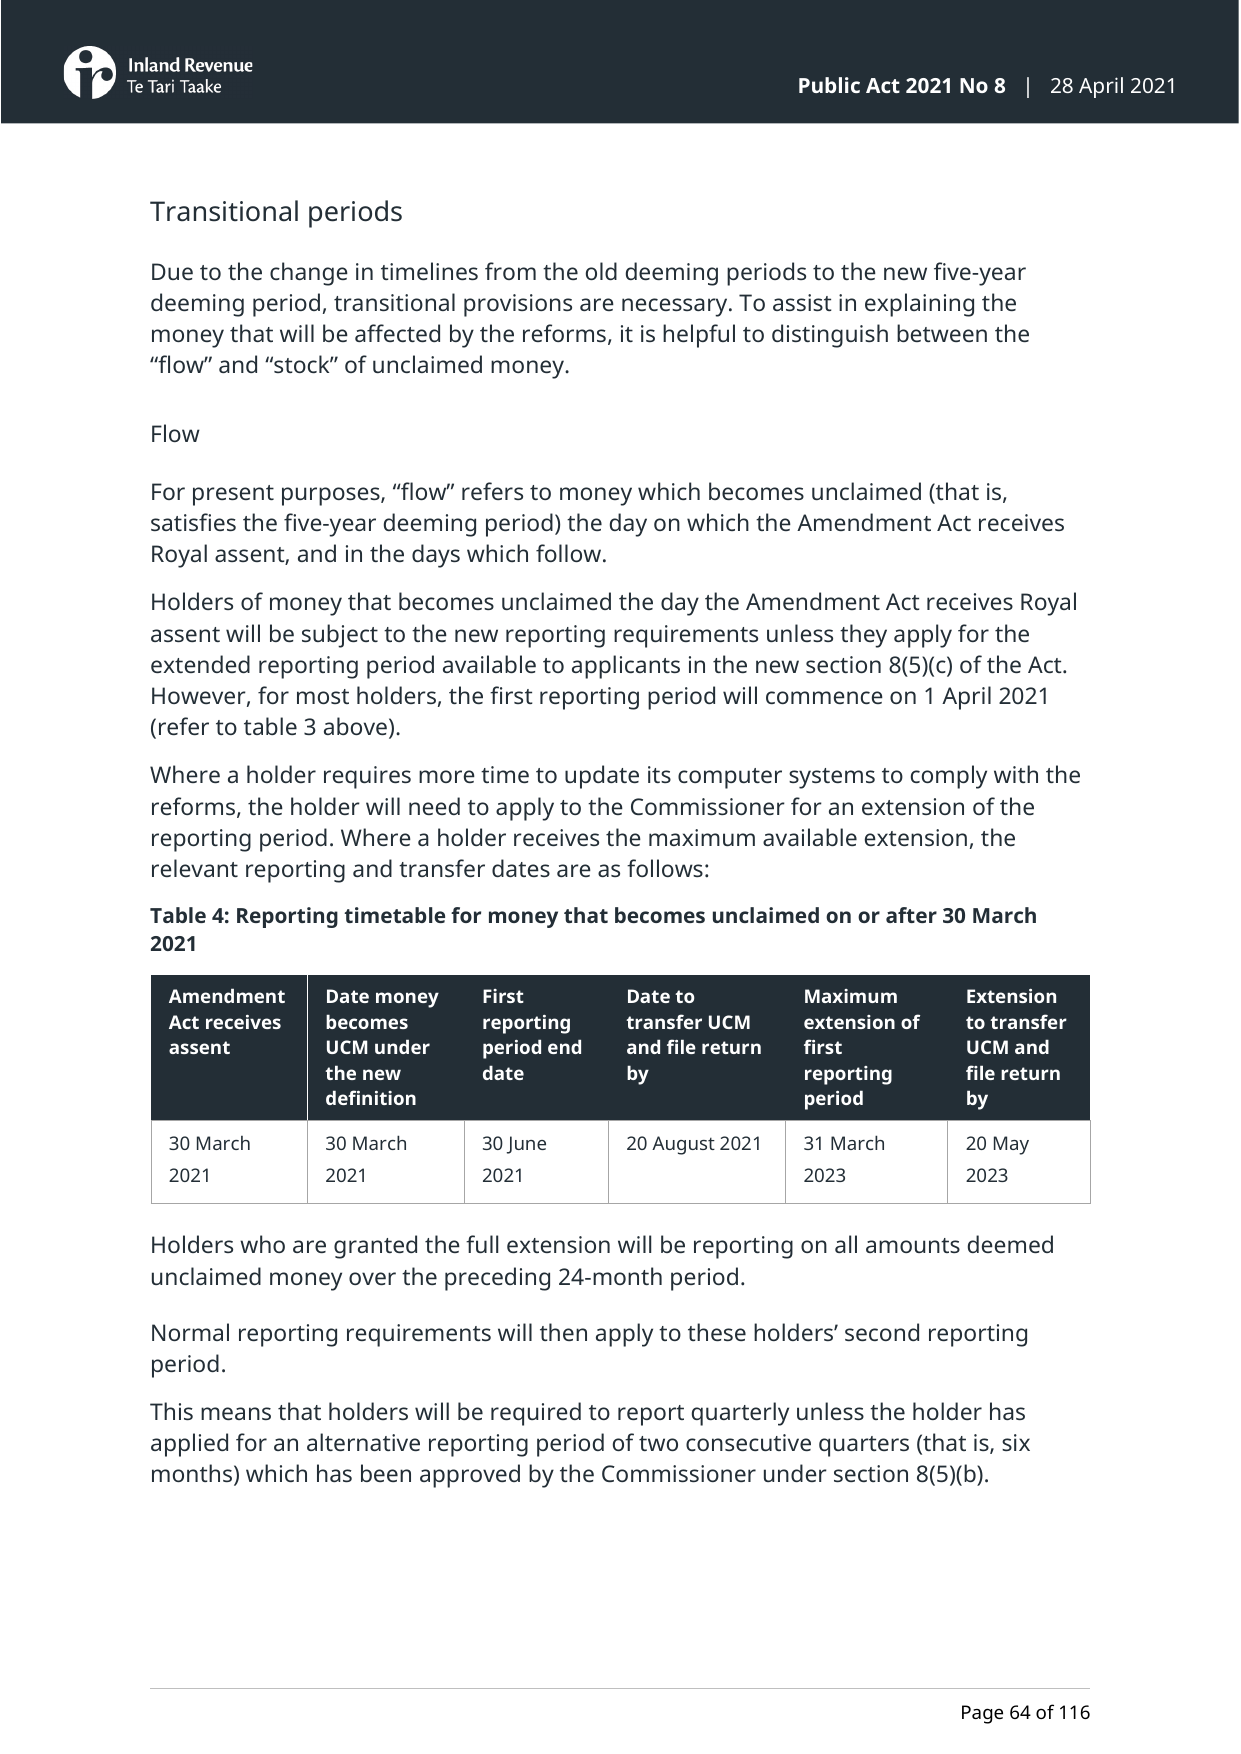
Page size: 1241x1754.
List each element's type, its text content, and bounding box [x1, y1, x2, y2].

text Holders of money that becomes unclaimed the day the Amendment Act receives Royal assent will be subject to the new reporting requirements unless they apply for the extended reporting period available to applicants in the new section 8(5)(c) of the Act. However, for most holders, the first reporting period will commence on 1 April 2021 (refer to table 3 above). [150, 586, 1090, 743]
table_header Date to transfer UCM and file return by [608, 975, 786, 1120]
text For present purposes, “flow” refers to money which becomes unclaimed (that is, satisfies the five-year deeming period) the day on which the Amendment Act receives Royal assent, and in the days which follow. [150, 476, 1090, 570]
table_cell 30 March 2021 [152, 1121, 307, 1203]
text Due to the change in timelines from the old deeming periods to the new five-year deeming period, transitional provisions are necessary. To assist in explaining the money that will be affected by the reforms, it is helpful to distinguish between the “flow” and “stock” of unclaimed money. [150, 256, 1090, 381]
table_header First reporting period end date [464, 975, 608, 1120]
table_cell 20 May 2023 [948, 1121, 1090, 1203]
subtitle Transitional periods [150, 192, 1090, 229]
subtitle Flow [150, 418, 1090, 449]
table_cell 30 March 2021 [308, 1121, 464, 1203]
table_cell 20 August 2021 [609, 1121, 785, 1203]
text Holders who are granted the full extension will be reporting on all amounts deemed unclaimed money over the preceding 24-month period. [150, 1229, 1090, 1292]
table_header Extension to transfer UCM and file return by [948, 975, 1090, 1120]
table_header Amendment Act receives assent [151, 975, 307, 1120]
text Where a holder requires more time to update its computer systems to comply with the reforms, the holder will need to apply to the Commissioner for an extension of the reporting period. Where a holder receives the maximum available extension, the relevant reporting and transfer dates are as follows: [150, 759, 1090, 884]
text Normal reporting requirements will then apply to these holders’ second reporting period. [150, 1317, 1090, 1379]
text This means that holders will be required to report quarterly unless the holder has applied for an alternative reporting period of two consecutive quarters (that is, six months) which has been approved by the Commissioner under section 8(5)(b). [150, 1396, 1090, 1489]
table_cell 30 June 2021 [465, 1121, 608, 1203]
table_header Maximum extension of first reporting period [786, 975, 948, 1120]
table_cell 31 March 2023 [786, 1121, 947, 1203]
text Table 4: Reporting timetable for money that becomes unclaimed on or after 30 March 2021 [150, 901, 1090, 958]
table_header Date money becomes UCM under the new definition [308, 975, 464, 1120]
picture [63, 46, 253, 99]
